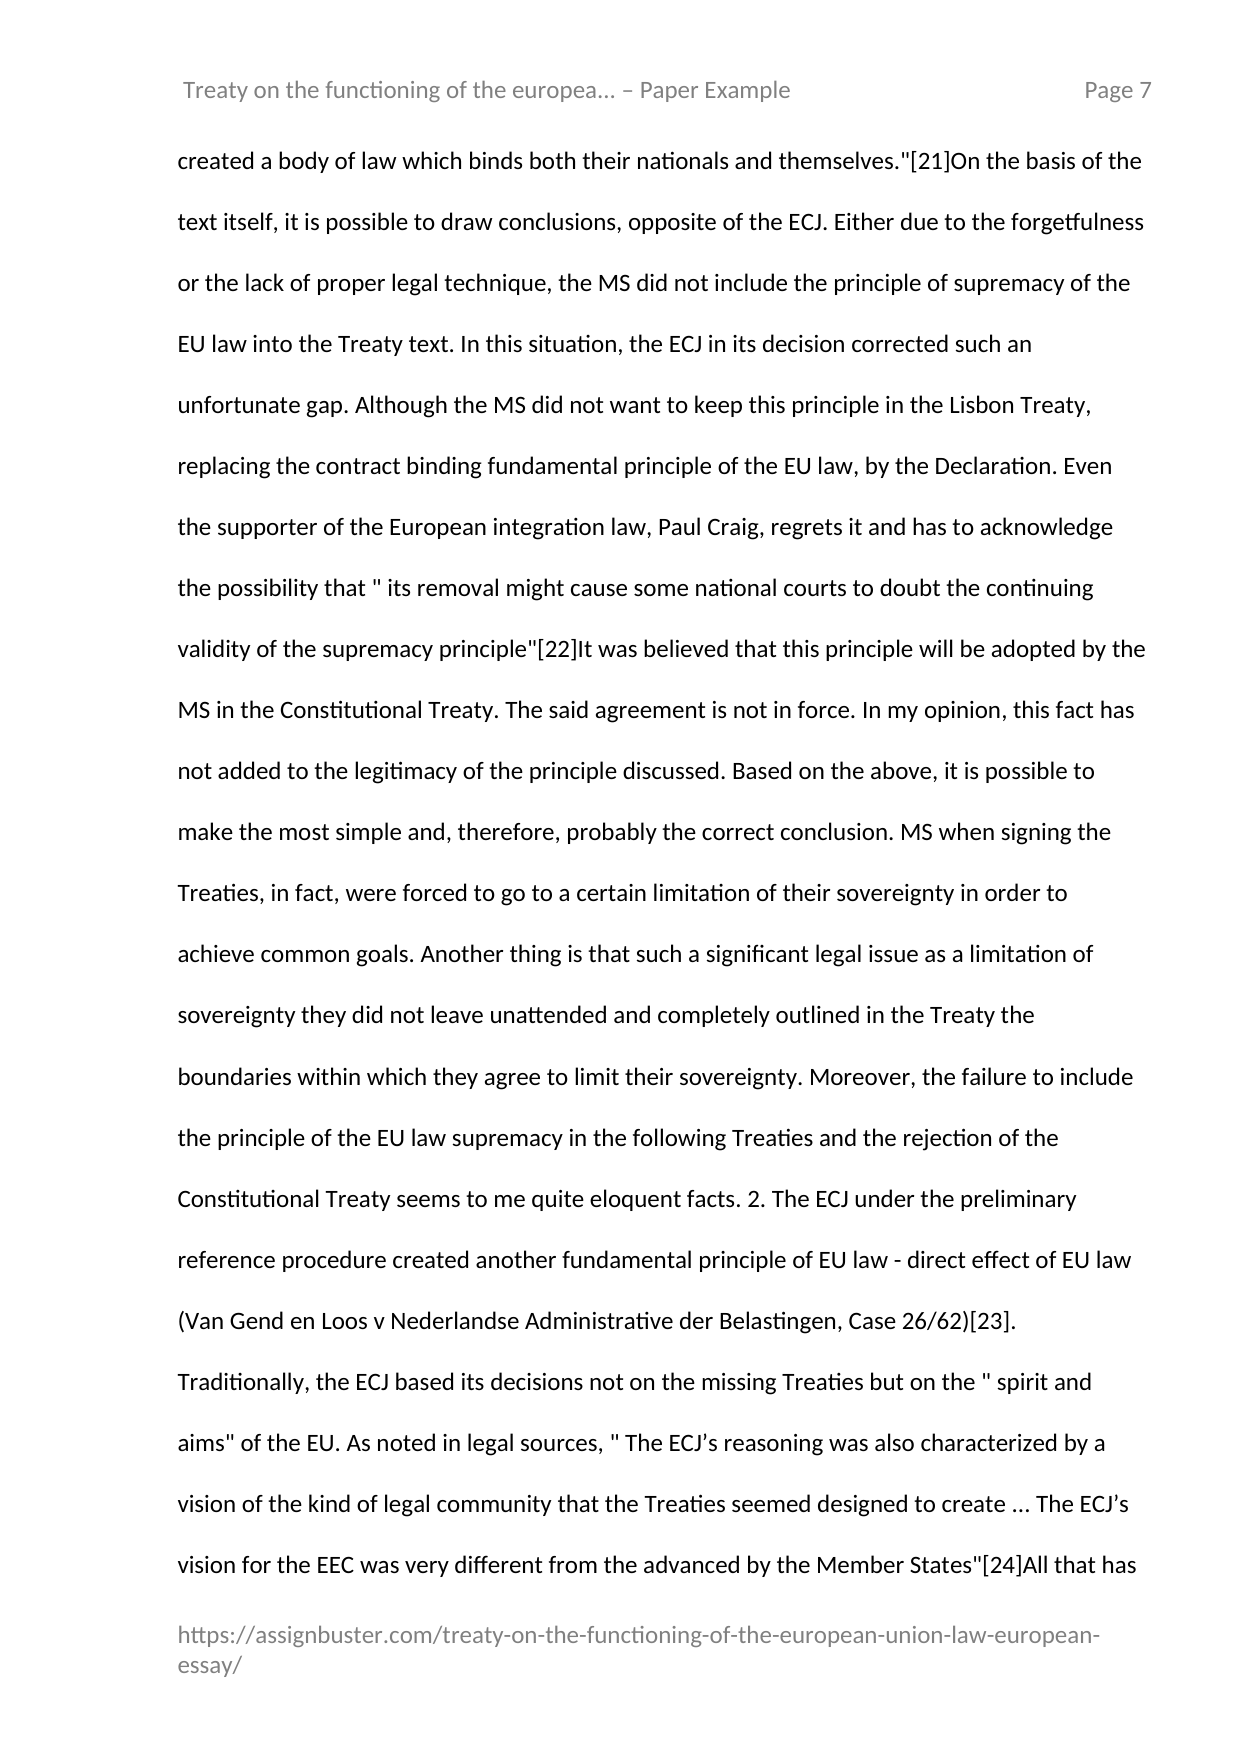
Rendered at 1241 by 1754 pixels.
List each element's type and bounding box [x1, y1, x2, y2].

text [177, 145, 1152, 1579]
